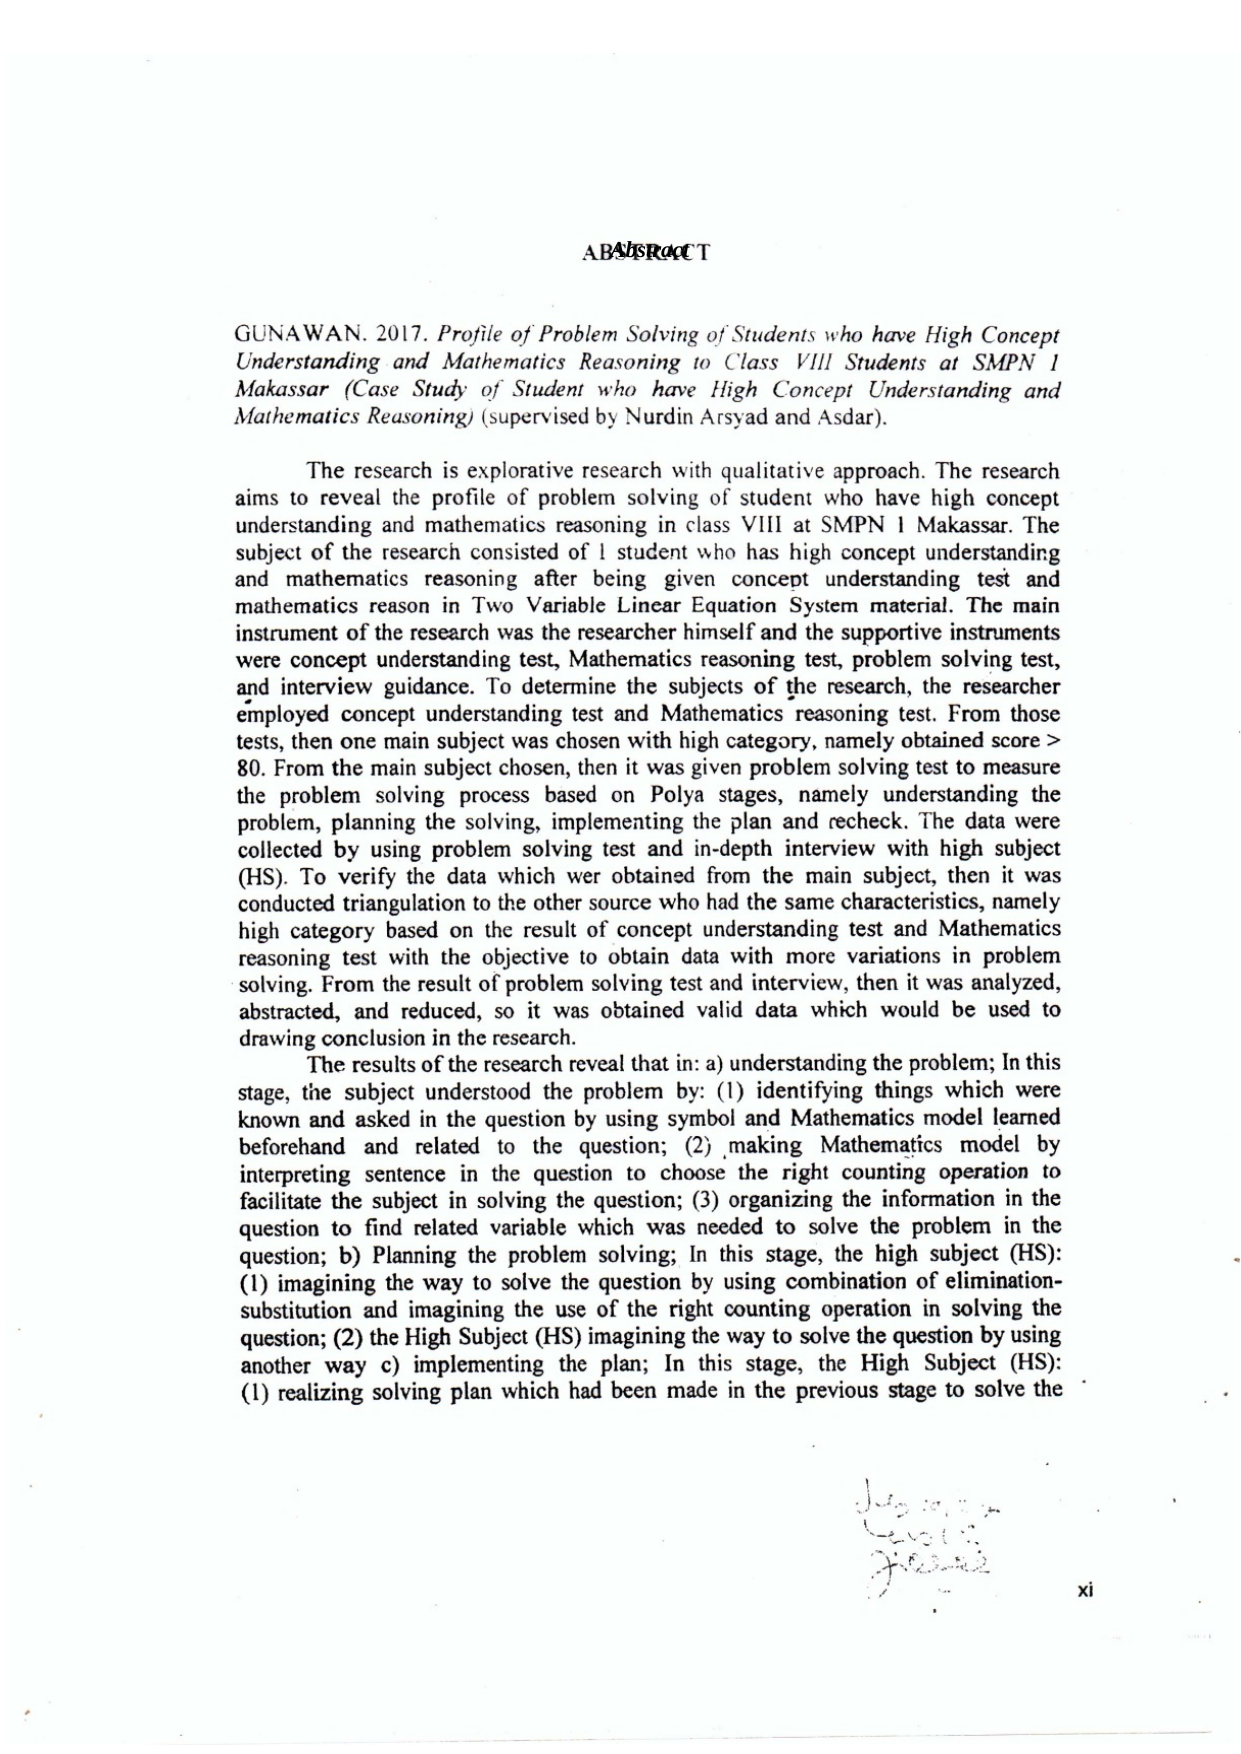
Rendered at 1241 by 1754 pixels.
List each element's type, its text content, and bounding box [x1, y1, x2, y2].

picture [5, 53, 1241, 1745]
text Abstract [236, 236, 1063, 263]
